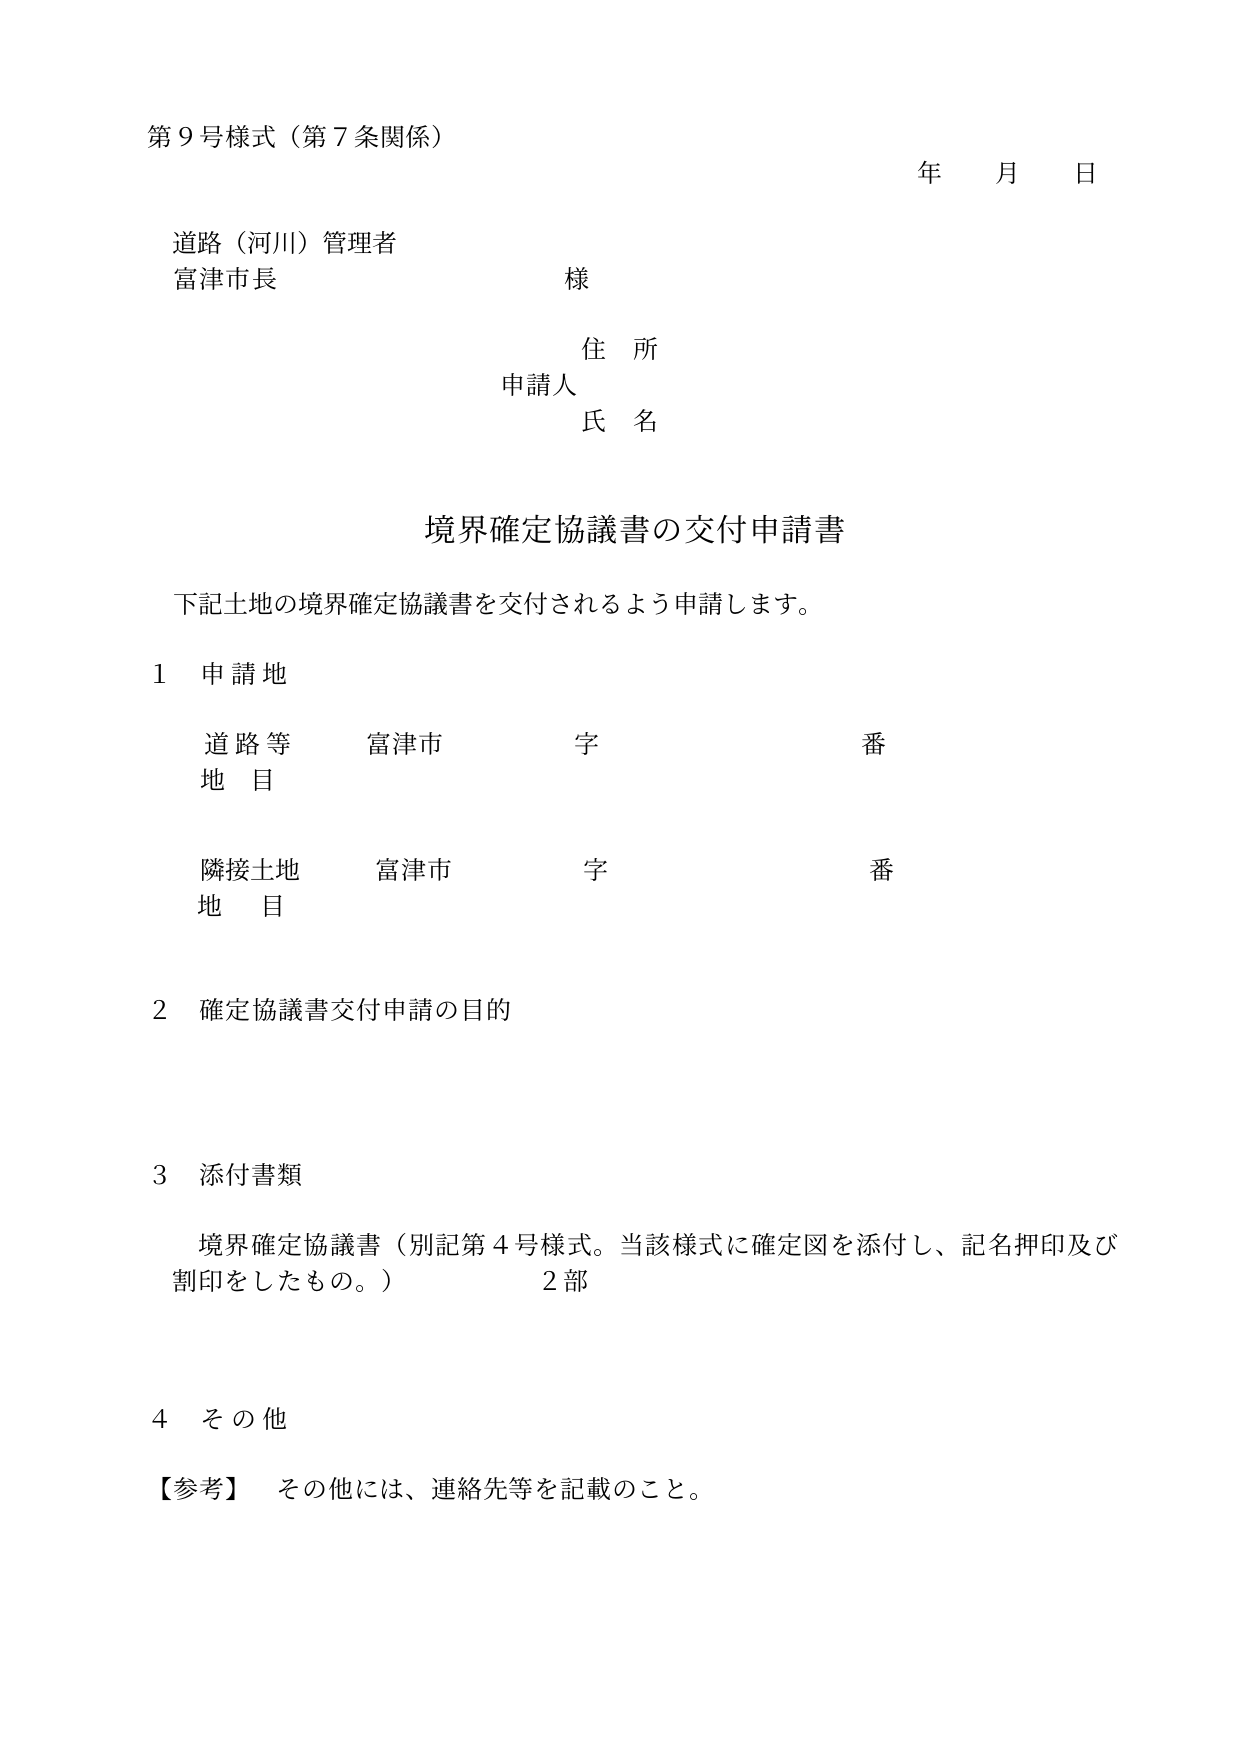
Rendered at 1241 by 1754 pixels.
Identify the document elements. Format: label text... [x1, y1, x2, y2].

text 富津市長 様 [148, 260, 1122, 296]
text 年 月 日 [148, 154, 1098, 190]
text 隣接土地 富津市 字 番 [162, 851, 1122, 887]
text 下記土地の境界確定協議書を交付されるよう申請します。 [148, 585, 1122, 621]
text 道路等 富津市 字 番 [148, 725, 1122, 761]
text 地 目 [148, 887, 1122, 923]
text ３ 添付書類 [148, 1156, 1122, 1192]
text １ 申請地 [148, 655, 1122, 691]
text 地目 [162, 761, 1122, 797]
text 境界確定協議書の交付申請書 [148, 506, 1122, 551]
text 氏 名 [148, 402, 1122, 438]
text 道路（河川）管理者 [148, 224, 1122, 260]
text ２ 確定協議書交付申請の目的 [148, 991, 1122, 1027]
text ４ その他 [148, 1400, 1122, 1436]
text 住 所 [148, 330, 1122, 366]
text 境界確定協議書（別記第４号様式。当該様式に確定図を添付し、記名押印及び割印をしたもの。） ２部 [148, 1226, 1122, 1298]
text 【参考】 その他には、連絡先等を記載のこと。 [148, 1470, 1122, 1506]
text 申請人 [148, 366, 1122, 402]
text 第９号様式（第７条関係） [148, 118, 1122, 154]
